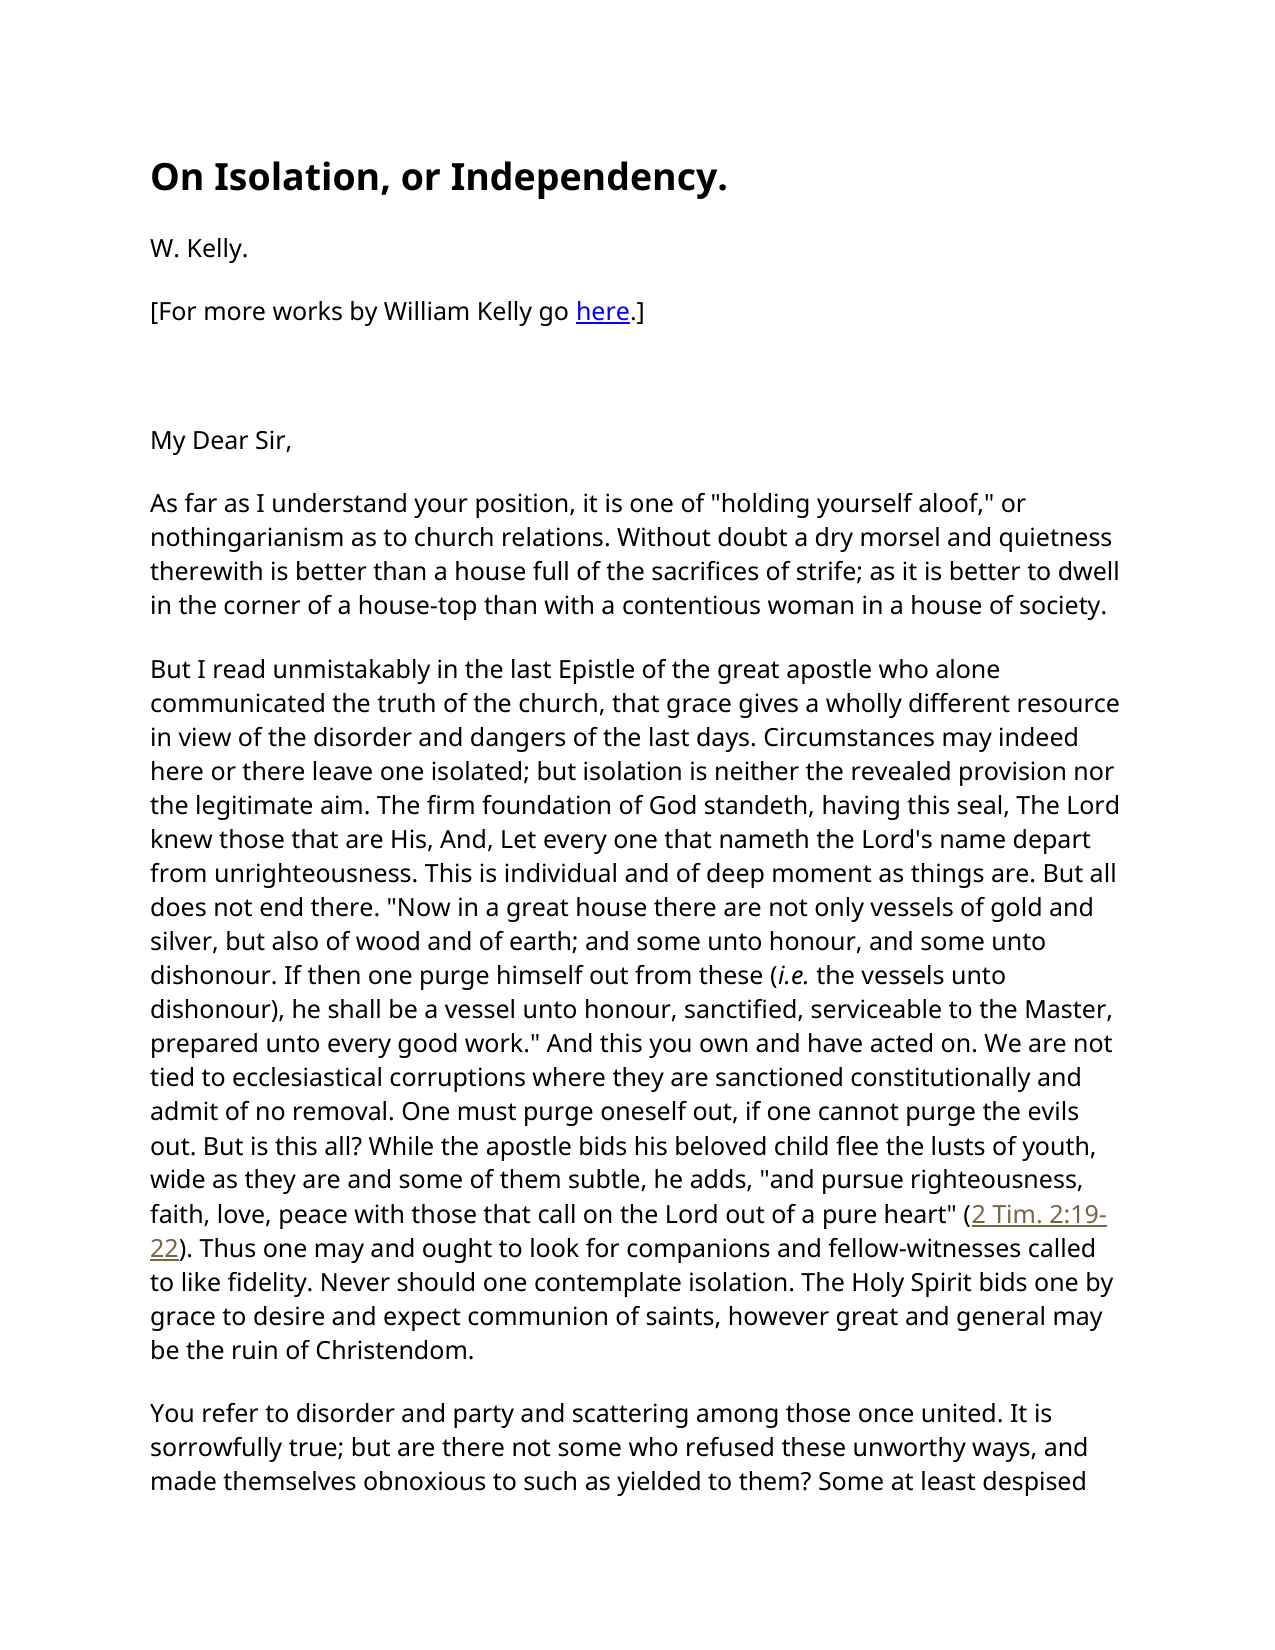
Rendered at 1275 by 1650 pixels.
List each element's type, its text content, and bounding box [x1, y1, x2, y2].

text W. Kelly. [150, 230, 1125, 264]
text [For more works by William Kelly go here.] [150, 293, 1125, 327]
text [150, 1396, 1125, 1498]
text My Dear Sir, [150, 423, 1125, 457]
text But I read unmistakably in the last Epistle of the great apostle who alone communicated the truth of the church, that grace gives a wholly different resource in view of the disorder and dangers of the last days. Circumstances may indeed here or there leave one isolated; but isolation is neither the revealed provision nor the legitimate aim. The firm foundation of God standeth, having this seal, The Lord knew those that are His, And, Let every one that nameth the Lord's name depart from unrighteousness. This is individual and of deep moment as things are. But all does not end there. "Now in a great house there are not only vessels of gold and silver, but also of wood and of earth; and some unto honour, and some unto dishonour. If then one purge himself out from these (i.e. the vessels unto dishonour), he shall be a vessel unto honour, sanctified, serviceable to the Master, prepared unto every good work." And this you own and have acted on. We are not tied to ecclesiastical corruptions where they are sanctioned constitutionally and admit of no removal. One must purge oneself out, if one cannot purge the evils out. But is this all? While the apostle bids his beloved child flee the lusts of youth, wide as they are and some of them subtle, he adds, "and pursue righteousness, faith, love, peace with those that call on the Lord out of a pure heart" (2 Tim. 2:19-22). Thus one may and ought to look for companions and fellow-witnesses called to like fidelity. Never should one contemplate isolation. The Holy Spirit bids one by grace to desire and expect communion of saints, however great and general may be the ruin of Christendom. [150, 651, 1125, 1367]
subtitle On Isolation, or Independency. [150, 150, 1125, 201]
text As far as I understand your position, it is one of "holding yourself aloof," or nothingarianism as to church relations. Without doubt a dry morsel and quietness therewith is better than a house full of the sacrifices of strife; as it is better to dwell in the corner of a house-top than with a contentious woman in a house of society. [150, 486, 1125, 622]
